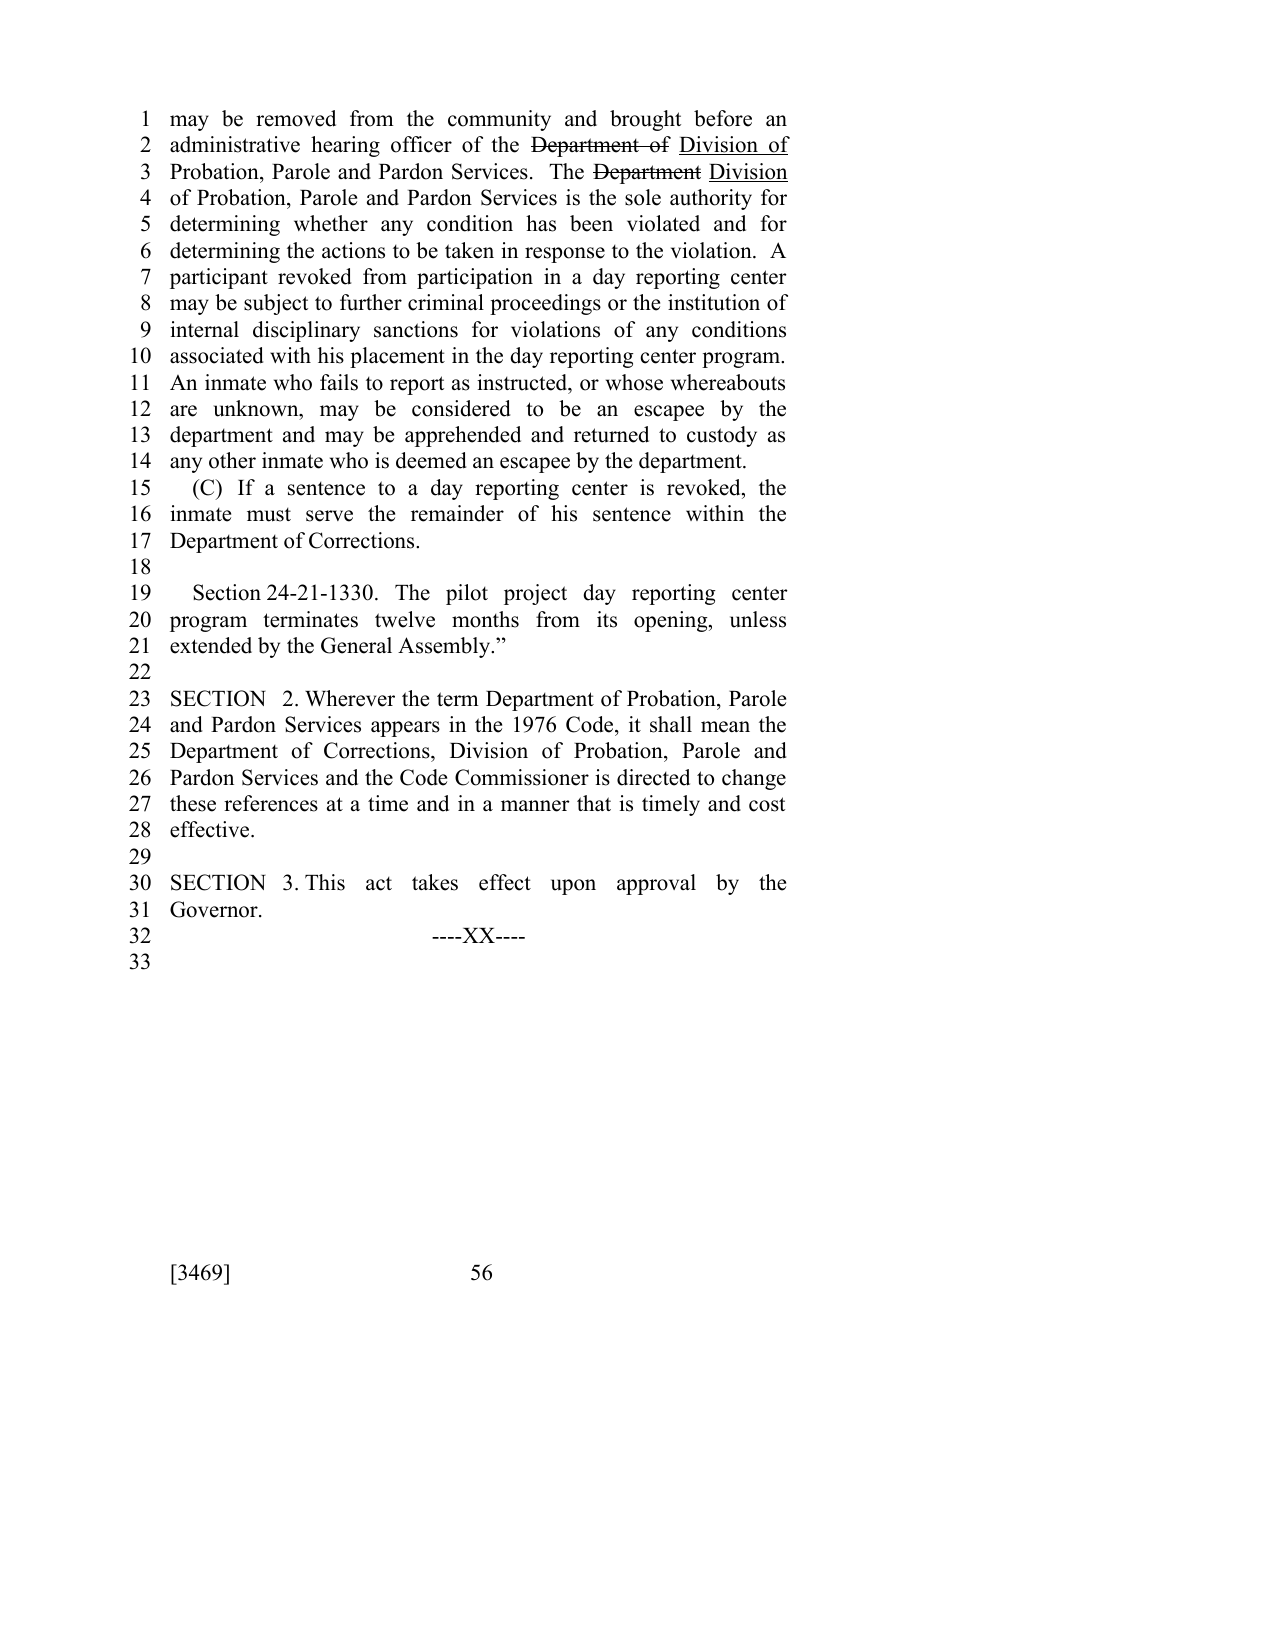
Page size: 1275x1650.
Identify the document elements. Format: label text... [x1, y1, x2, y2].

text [169, 105, 787, 474]
text (C) If a sentence to a day reporting center is revoked, the inmate must serve the remainder of his sentence within the Department of Corrections. [169, 474, 787, 553]
text ----XX---- [169, 922, 787, 948]
text SECTION 3. This act takes effect upon approval by the Governor. [169, 869, 787, 922]
text Section 24-21-1330. The pilot project day reporting center program terminates twelve months from its opening, unless extended by the General Assembly.” [169, 579, 787, 658]
text SECTION 2. Wherever the term Department of Probation, Parole and Pardon Services appears in the 1976 Code, it shall mean the Department of Corrections, Division of Probation, Parole and Pardon Services and the Code Commissioner is directed to change these references at a time and in a manner that is timely and cost effective. [169, 685, 787, 843]
